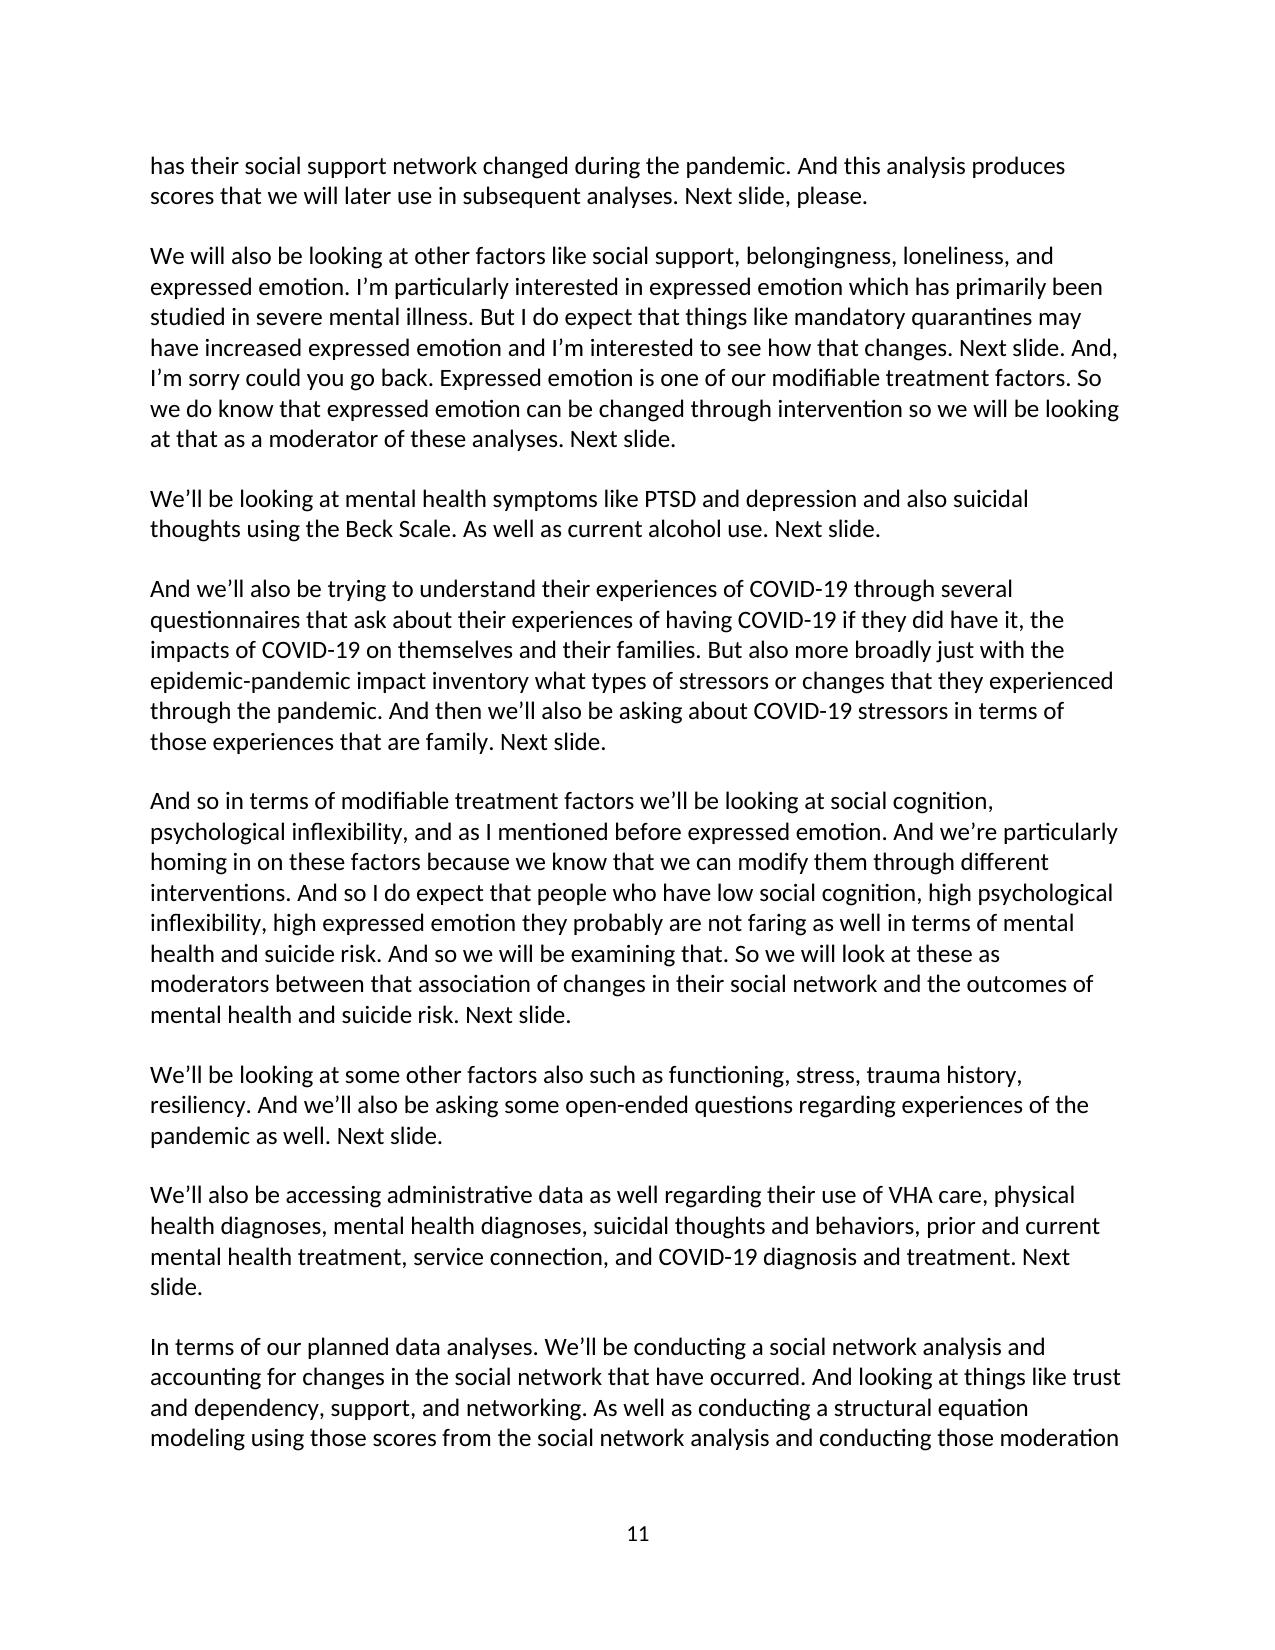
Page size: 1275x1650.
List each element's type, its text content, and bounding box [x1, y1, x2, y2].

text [150, 150, 1125, 211]
text We’ll be looking at mental health symptoms like PTSD and depression and also suicidal thoughts using the Beck Scale. As well as current alcohol use. Next slide. [150, 483, 1125, 544]
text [150, 1331, 1125, 1453]
text We’ll also be accessing administrative data as well regarding their use of VHA care, physical health diagnoses, mental health diagnoses, suicidal thoughts and behaviors, prior and current mental health treatment, service connection, and COVID-19 diagnosis and treatment. Next slide. [150, 1179, 1125, 1302]
text We’ll be looking at some other factors also such as functioning, stress, trauma history, resiliency. And we’ll also be asking some open-ended questions regarding experiences of the pandemic as well. Next slide. [150, 1059, 1125, 1150]
text And we’ll also be trying to understand their experiences of COVID-19 through several questionnaires that ask about their experiences of having COVID-19 if they did have it, the impacts of COVID-19 on themselves and their families. But also more broadly just with the epidemic-pandemic impact inventory what types of stressors or changes that they experienced through the pandemic. And then we’ll also be asking about COVID-19 stressors in terms of those experiences that are family. Next slide. [150, 573, 1125, 756]
text And so in terms of modifiable treatment factors we’ll be looking at social cognition, psychological inflexibility, and as I mentioned before expressed emotion. And we’re particularly homing in on these factors because we know that we can modify them through different interventions. And so I do expect that people who have low social cognition, high psychological inflexibility, high expressed emotion they probably are not faring as well in terms of mental health and suicide risk. And so we will be examining that. So we will look at these as moderators between that association of changes in their social network and the outcomes of mental health and suicide risk. Next slide. [150, 786, 1125, 1030]
text We will also be looking at other factors like social support, belongingness, loneliness, and expressed emotion. I’m particularly interested in expressed emotion which has primarily been studied in severe mental illness. But I do expect that things like mandatory quarantines may have increased expressed emotion and I’m interested to see how that changes. Next slide. And, I’m sorry could you go back. Expressed emotion is one of our modifiable treatment factors. So we do know that expressed emotion can be changed through intervention so we will be looking at that as a moderator of these analyses. Next slide. [150, 240, 1125, 454]
